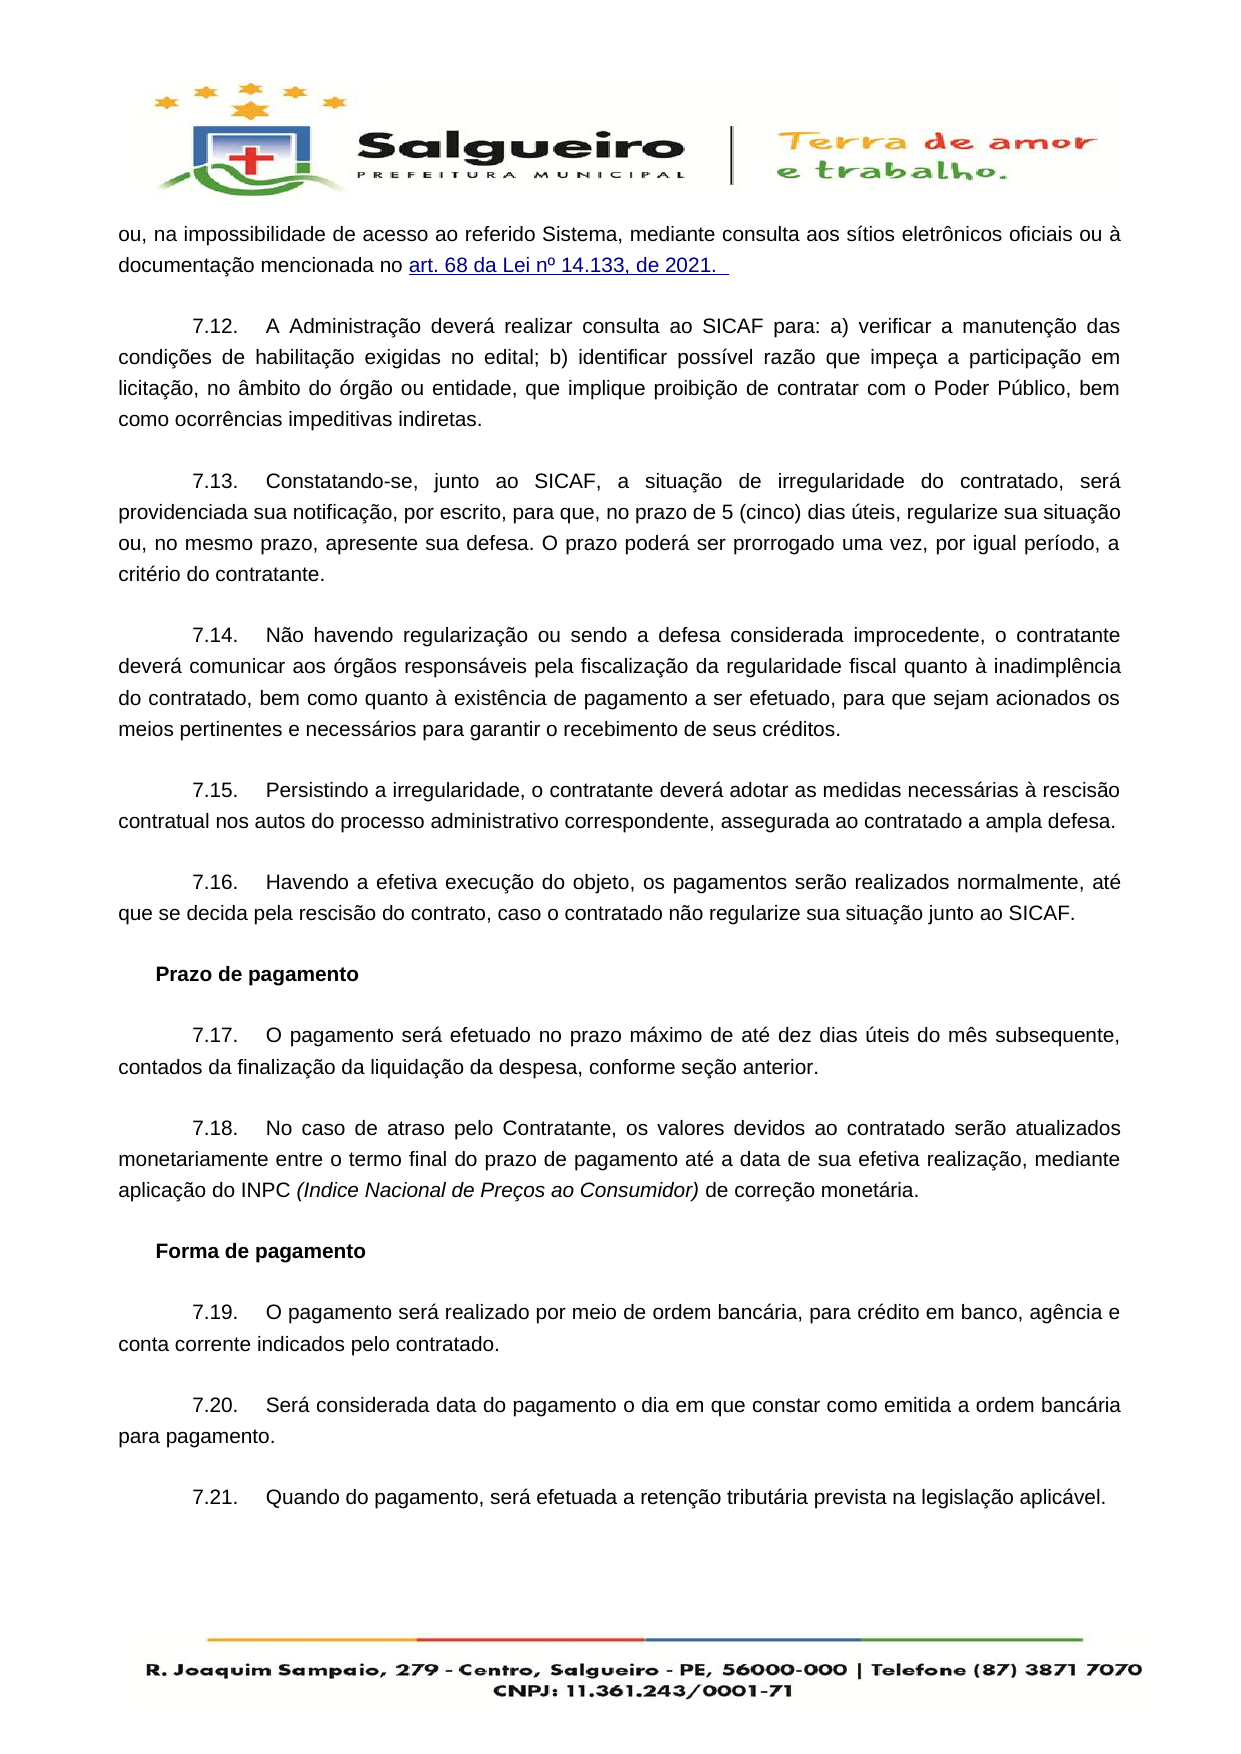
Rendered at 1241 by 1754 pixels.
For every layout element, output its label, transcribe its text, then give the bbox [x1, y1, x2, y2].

text A Administração deverá realizar consulta ao SICAF para: a) verificar a manutenção das condições de habilitação exigidas no edital; b) identificar possível razão que impeça a participação em licitação, no âmbito do órgão ou entidade, que implique proibição de contratar com o Poder Público, bem como ocorrências impeditivas indiretas. [118, 314, 1122, 431]
text Prazo de pagamento [155, 962, 1122, 986]
text Forma de pagamento [155, 1239, 1122, 1263]
text Será considerada data do pagamento o dia em que constar como emitida a ordem bancária para pagamento. [118, 1392, 1122, 1448]
text Quando do pagamento, será efetuada a retenção tributária prevista na legislação aplicável. [118, 1485, 1122, 1509]
text O pagamento será realizado por meio de ordem bancária, para crédito em banco, agência e conta corrente indicados pelo contratado. [118, 1300, 1122, 1355]
text No caso de atraso pelo Contratante, os valores devidos ao contratado serão atualizados monetariamente entre o termo final do prazo de pagamento até a data de sua efetiva realização, mediante aplicação do INPC (Indice Nacional de Preços ao Consumidor) de correção monetária. [118, 1116, 1122, 1202]
text Não havendo regularização ou sendo a defesa considerada improcedente, o contratante deverá comunicar aos órgãos responsáveis pela fiscalização da regularidade fiscal quanto à inadimplência do contratado, bem como quanto à existência de pagamento a ser efetuado, para que sejam acionados os meios pertinentes e necessários para garantir o recebimento de seus créditos. [118, 623, 1122, 740]
picture [118, 68, 1125, 205]
text Havendo a efetiva execução do objeto, os pagamentos serão realizados normalmente, até que se decida pela rescisão do contrato, caso o contratado não regularize sua situação junto ao SICAF. [118, 870, 1122, 925]
picture [118, 1618, 1159, 1719]
text O pagamento será efetuado no prazo máximo de até dez dias úteis do mês subsequente, contados da finalização da liquidação da despesa, conforme seção anterior. [118, 1023, 1122, 1078]
text Constatando-se, junto ao SICAF, a situação de irregularidade do contratado, será providenciada sua notificação, por escrito, para que, no prazo de 5 (cinco) dias úteis, regularize sua situação ou, no mesmo prazo, apresente sua defesa. O prazo poderá ser prorrogado uma vez, por igual período, a critério do contratante. [118, 468, 1122, 586]
text Persistindo a irregularidade, o contratante deverá adotar as medidas necessárias à rescisão contratual nos autos do processo administrativo correspondente, assegurada ao contratado a ampla defesa. [118, 778, 1122, 833]
